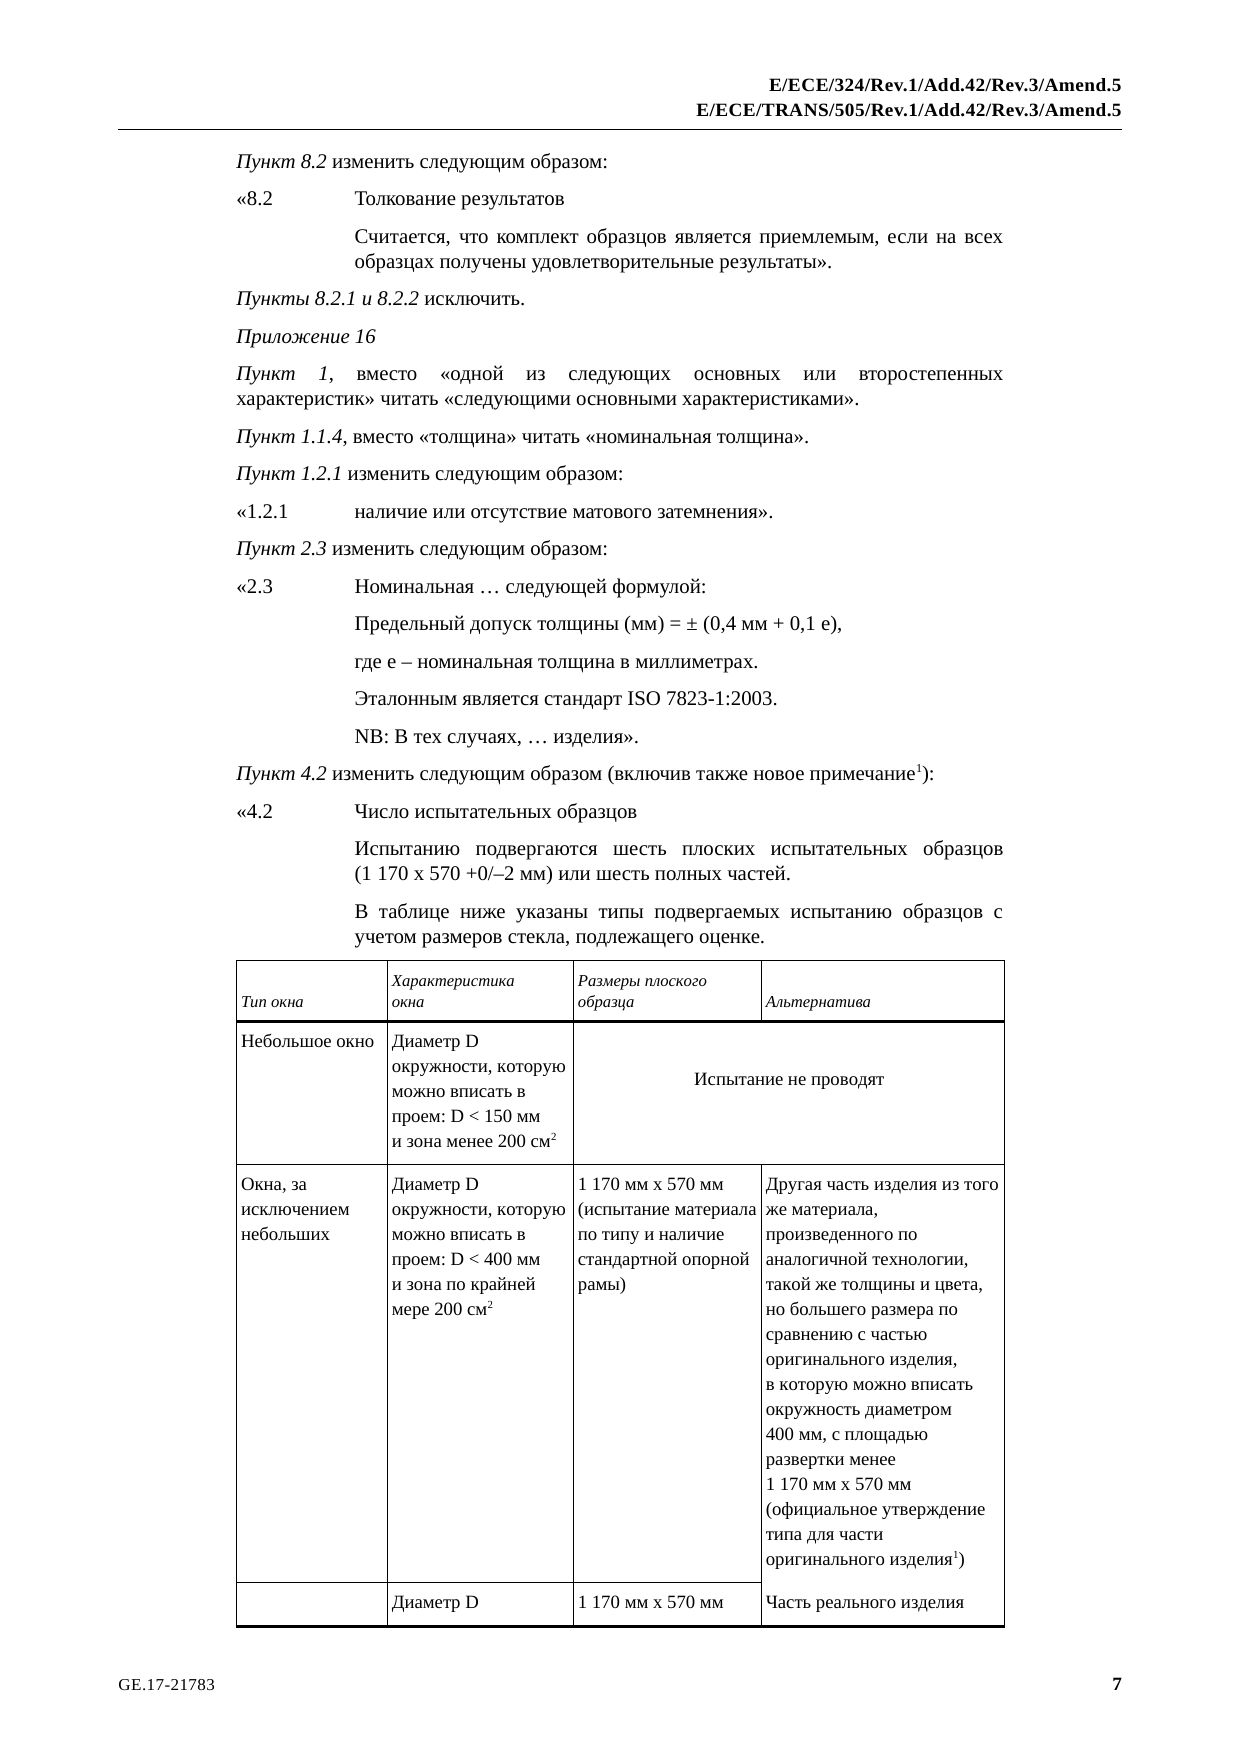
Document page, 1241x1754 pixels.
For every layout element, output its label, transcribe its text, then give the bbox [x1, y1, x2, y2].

table_header Альтернатива [762, 961, 1004, 1019]
table_cell Небольшое окно [237, 1023, 387, 1164]
text «1.2.1 наличие или отсутствие матового затемнения». [236, 498, 1004, 523]
table_cell Другая часть изделия из того же материала, произведенного по аналогичной технологии, такой же толщины и цвета, но большего размера по сравнению с частью оригинального изделия, в которую можно вписать окружность диаметром 400 мм, с площадью развертки менее 1 170 мм x 570 мм (официальное утверждение типа для части оригинального изделия1) [762, 1165, 1004, 1582]
text Пункт 1, вместо «одной из следующих основных или второстепенных характеристик» читать «следующими основными характеристиками». [236, 360, 1004, 410]
text «8.2 Толкование результатов [236, 185, 1004, 210]
text Приложение 16 [236, 323, 1004, 348]
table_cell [388, 1583, 573, 1625]
text Пункты 8.2.1 и 8.2.2 исключить. [236, 285, 1004, 310]
text где е – номинальная толщина в миллиметрах. [236, 648, 1004, 673]
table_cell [574, 1583, 761, 1625]
table_cell 1 170 мм x 570 мм (испытание материала по типу и наличие стандартной опорной рамы) [574, 1165, 761, 1582]
text «4.2 Число испытательных образцов [236, 798, 1004, 823]
table_header Размеры плоского образца [574, 961, 761, 1019]
text Пункт 1.2.1 изменить следующим образом: [236, 460, 1004, 485]
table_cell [762, 1582, 1004, 1625]
text Пункт 2.3 изменить следующим образом: [236, 535, 1004, 560]
text Пункт 4.2 изменить следующим образом (включив также новое примечание1): [236, 760, 1004, 785]
table_header Тип окна [237, 961, 387, 1019]
text Пункт 1.1.4, вместо «толщина» читать «номинальная толщина». [236, 423, 1004, 448]
text В таблице ниже указаны типы подвергаемых испытанию образцов с учетом размеров стекла, подлежащего оценке. [236, 898, 1004, 948]
table_cell Окна, за исключением небольших [237, 1165, 387, 1582]
table_header Характеристика окна [388, 961, 573, 1019]
text Считается, что комплект образцов является приемлемым, если на всех образцах получены удовлетворительные результаты». [236, 223, 1004, 273]
text Эталонным является стандарт ISO 7823-1:2003. [236, 685, 1004, 710]
text Испытанию подвергаются шесть плоских испытательных образцов (1 170 x 570 +0/–2 мм) или шесть полных частей. [236, 835, 1004, 885]
text Предельный допуск толщины (мм) = ± (0,4 мм + 0,1 е), [236, 610, 1004, 635]
table_cell Диаметр D окружности, которую можно вписать в проем: D < 150 мм и зона менее 200 см2 [388, 1023, 573, 1164]
text Пункт 8.2 изменить следующим образом: [236, 148, 1004, 173]
table_cell Диаметр D окружности, которую можно вписать в проем: D < 400 мм и зона по крайней мере 200 см2 [388, 1165, 573, 1582]
text NB: В тех случаях, … изделия». [236, 723, 1004, 748]
table_cell [237, 1583, 387, 1625]
table_cell Испытание не проводят [574, 1023, 1004, 1164]
text «2.3 Номинальная … следующей формулой: [236, 573, 1004, 598]
